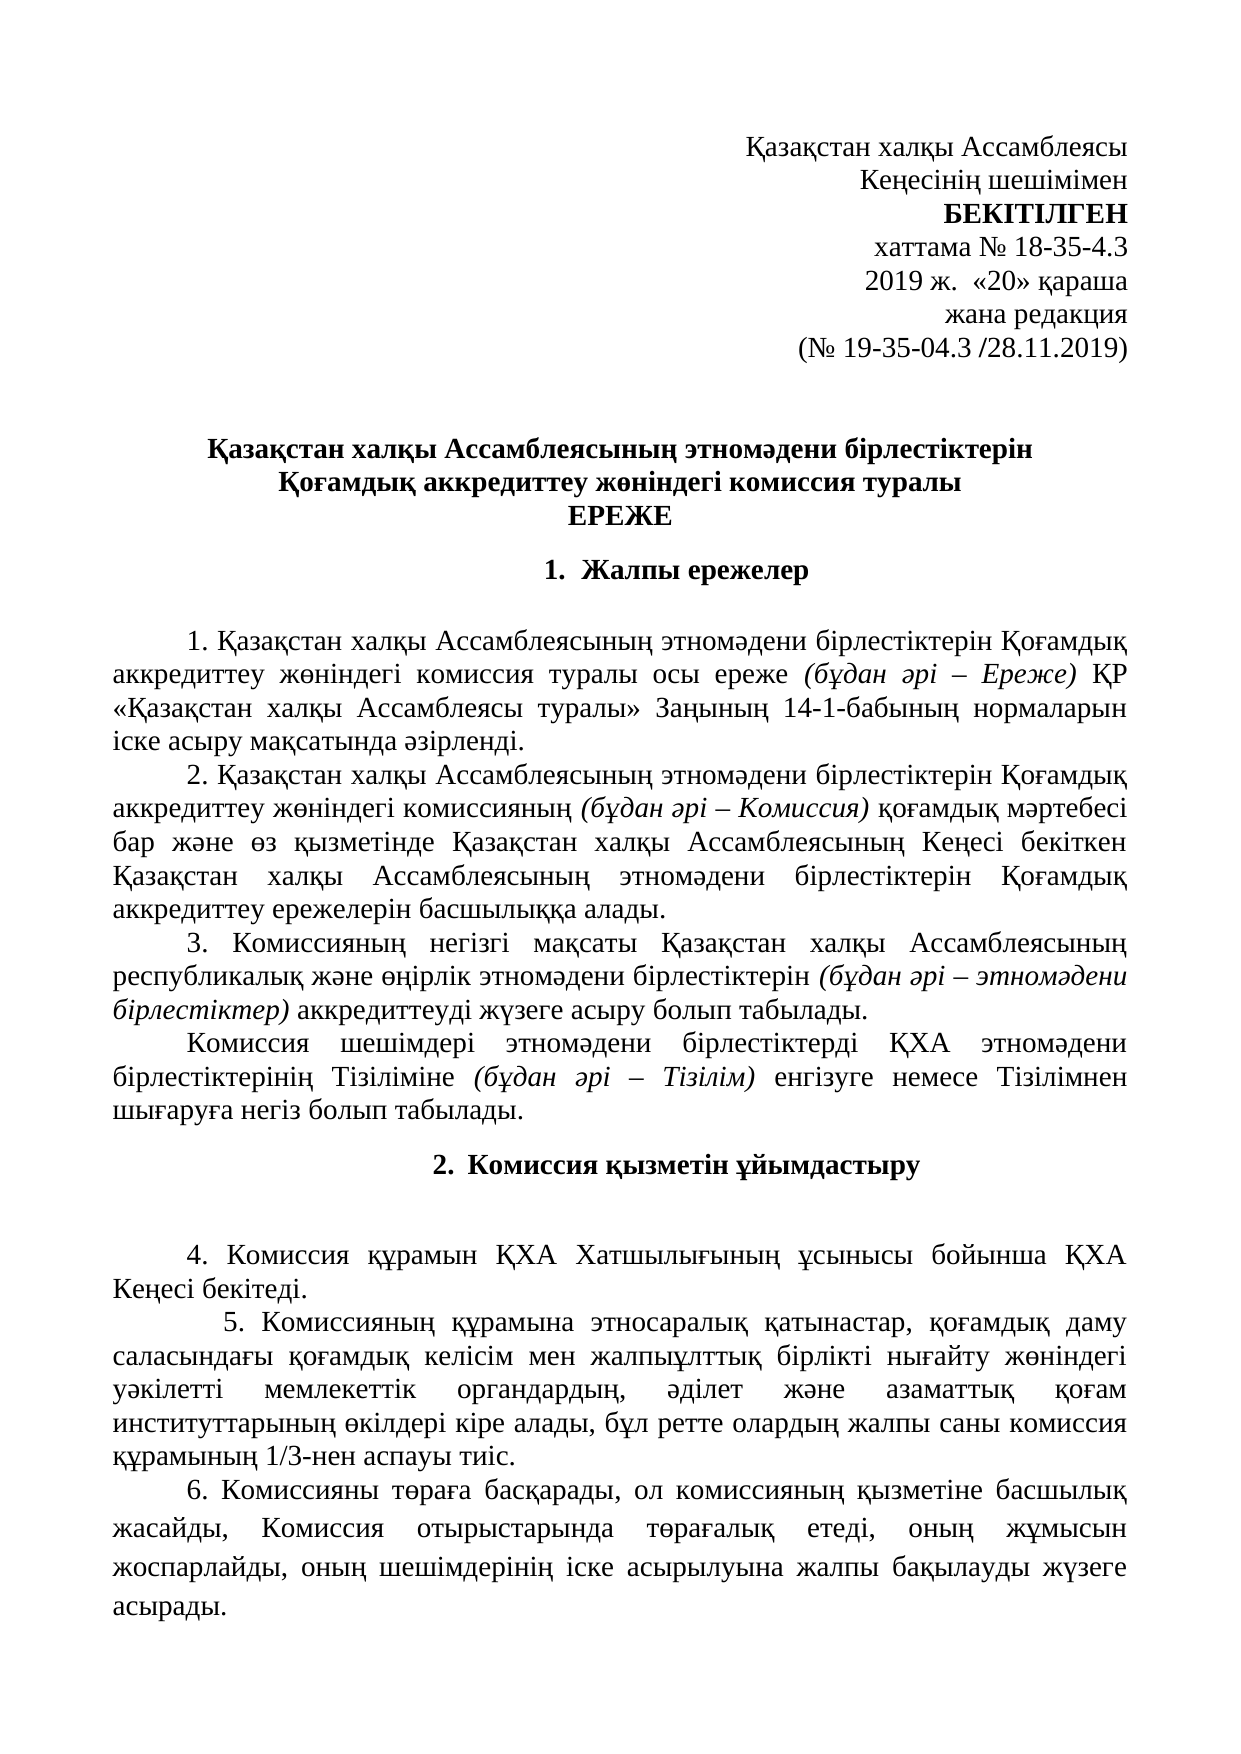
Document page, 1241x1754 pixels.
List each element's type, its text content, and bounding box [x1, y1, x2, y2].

text БЕКІТІЛГЕН [674, 196, 1128, 229]
text Комиссия шешімдері этномәдени бірлестіктерді ҚХА этномәдени бірлестіктерінің Тізіліміне (бұдан әрі – Тізілім) енгізуге немесе Тізілімнен шығаруға негіз болып табылады. [112, 1025, 1128, 1126]
text Кеңесінің шешімімен [674, 162, 1128, 196]
text хаттама № 18-35-4.3 [674, 229, 1128, 263]
text Қазақстан халқы Ассамблеясы [674, 98, 1128, 162]
subtitle Жалпы ережелер [225, 552, 1128, 586]
text 6. Комиссияны төраға басқарады, ол комиссияның қызметіне басшылық жасайды, Комиссия отырыстарында төрағалық етеді, оның жұмысын жоспарлайды, оның шешімдерінің іске асырылуына жалпы бақылауды жүзеге асырады. [112, 1472, 1128, 1621]
text 1. Қазақстан халқы Ассамблеясының этномәдени бірлестіктерін Қоғамдық аккредиттеу жөніндегі комиссия туралы осы ереже (бұдан әрі – Ереже) ҚР «Қазақстан халқы Ассамблеясы туралы» Заңының 14-1-бабының нормаларын іске асыру мақсатында әзірленді. [112, 623, 1128, 757]
text (№ 19-35-04.3 /28.11.2019) [674, 330, 1128, 364]
text ЕРЕЖЕ [112, 498, 1128, 531]
text 5. Комиссияның құрамына этносаралық қатынастар, қоғамдық даму саласындағы қоғамдық келісім мен жалпыұлттық бірлікті нығайту жөніндегі уәкілетті мемлекеттік органдардың, әділет және азаматтық қоғам институттарының өкілдері кіре алады, бұл ретте олардың жалпы саны комиссия құрамының 1/3-нен аспауы тиіс. [112, 1304, 1128, 1472]
text 3. Комиссияның негізгі мақсаты Қазақстан халқы Ассамблеясының республикалық және өңірлік этномәдени бірлестіктерін (бұдан әрі – этномәдени бірлестіктер) аккредиттеуді жүзеге асыру болып табылады. [112, 925, 1128, 1025]
subtitle 2. Комиссия қызметін ұйымдастыру [225, 1147, 1128, 1180]
text жана редакция [674, 297, 1128, 330]
text 2019 ж. «20» қараша [674, 263, 1128, 297]
text Қоғамдық аккредиттеу жөніндегі комиссия туралы [112, 464, 1128, 498]
text 4. Комиссия құрамын ҚХА Хатшылығының ұсынысы бойынша ҚХА Кеңесі бекітеді. [112, 1237, 1128, 1304]
text 2. Қазақстан халқы Ассамблеясының этномәдени бірлестіктерін Қоғамдық аккредиттеу жөніндегі комиссияның (бұдан әрі – Комиссия) қоғамдық мәртебесі бар және өз қызметінде Қазақстан халқы Ассамблеясының Кеңесі бекіткен Қазақстан халқы Ассамблеясының этномәдени бірлестіктерін Қоғамдық аккредиттеу ережелерін басшылыққа алады. [112, 757, 1128, 925]
text Қазақстан халқы Ассамблеясының этномәдени бірлестіктерін [112, 431, 1128, 464]
